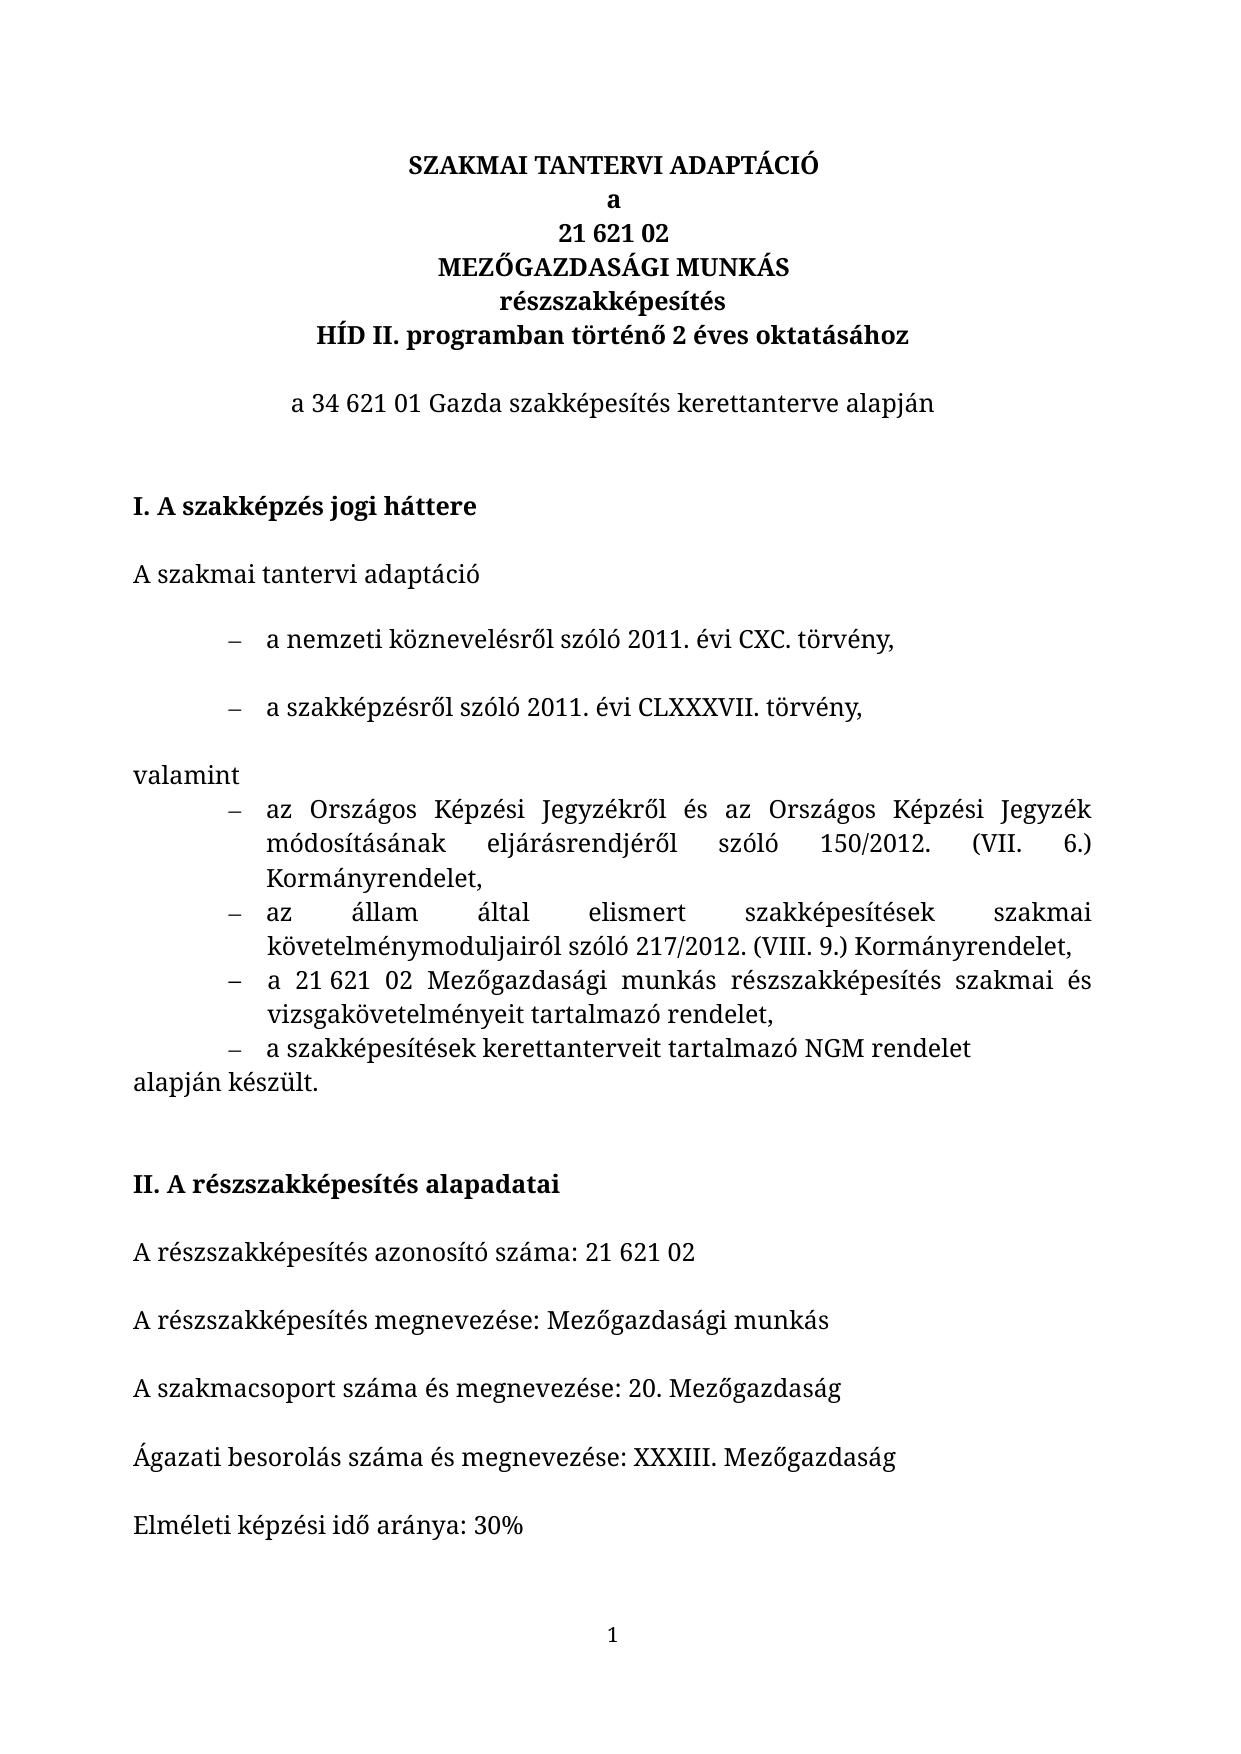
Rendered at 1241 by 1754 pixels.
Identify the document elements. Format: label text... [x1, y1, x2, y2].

text HÍD II. programban történő 2 éves oktatásához [133, 318, 1092, 352]
text A szakmai tantervi adaptáció [133, 556, 1092, 591]
text SZAKMAI TANTERVI ADAPTÁCIÓ [133, 148, 1094, 182]
text Ágazati besorolás száma és megnevezése: XXXIII. Mezőgazdaság [133, 1439, 1092, 1473]
text A részszakképesítés megnevezése: Mezőgazdasági munkás [133, 1303, 1092, 1337]
text a [133, 182, 1094, 216]
text a 34 621 01 Gazda szakképesítés kerettanterve alapján [133, 386, 1092, 420]
list az állam által elismert szakképesítések szakmai követelménymoduljairól szóló 217/2012. (VIII. 9.) Kormányrendelet, [228, 894, 1092, 962]
list a szakképesítések kerettanterveit tartalmazó NGM rendelet [228, 1031, 1092, 1064]
text A szakmacsoport száma és megnevezése: 20. Mezőgazdaság [133, 1371, 1092, 1405]
text – a 21 621 02 Mezőgazdasági munkás részszakképesítés szakmai és vizsgakövetelményeit tartalmazó rendelet, [228, 962, 1092, 1031]
text MEZŐGAZDASÁGI MUNKÁS [133, 250, 1094, 284]
text II. A részszakképesítés alapadatai [133, 1167, 1092, 1201]
text I. A szakképzés jogi háttere [133, 488, 1092, 522]
list az Országos Képzési Jegyzékről és az Országos Képzési Jegyzék módosításának eljárásrendjéről szóló 150/2012. (VII. 6.) Kormányrendelet, [228, 792, 1092, 894]
list a nemzeti köznevelésről szóló 2011. évi CXC. törvény, [228, 622, 1092, 690]
list a szakképzésről szóló 2011. évi CLXXXVII. törvény, [228, 690, 1092, 724]
text részszakképesítés [133, 284, 1092, 318]
text 21 621 02 [133, 216, 1094, 250]
text alapján készült. [133, 1064, 1092, 1099]
text Elméleti képzési idő aránya: 30% [133, 1507, 1092, 1541]
text valamint [133, 758, 1092, 792]
text A részszakképesítés azonosító száma: 21 621 02 [133, 1235, 1092, 1269]
